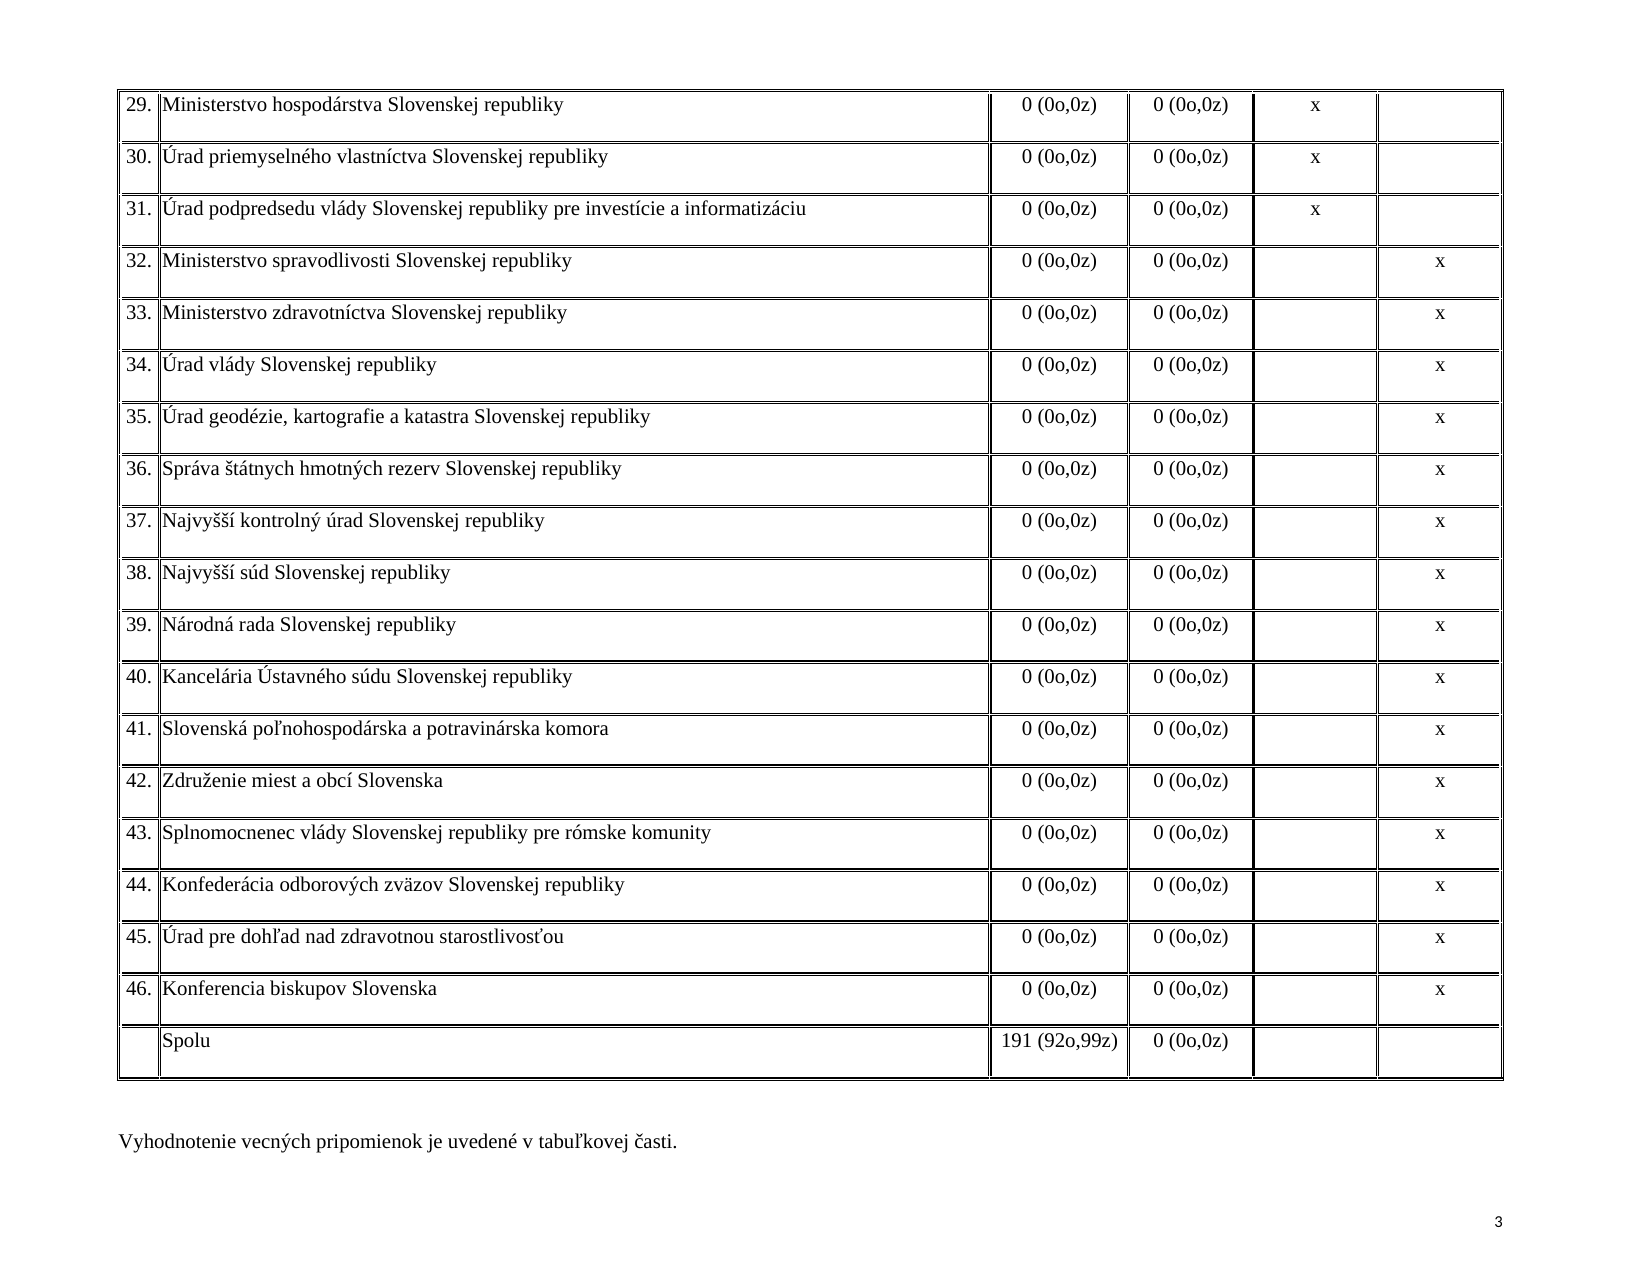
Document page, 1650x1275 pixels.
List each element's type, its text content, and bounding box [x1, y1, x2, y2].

table_cell x [1378, 297, 1502, 348]
table_cell [1255, 820, 1376, 868]
table_cell [1255, 300, 1376, 348]
table_cell x [1255, 144, 1376, 193]
table_cell [1255, 352, 1376, 401]
table_cell [1378, 141, 1502, 193]
table_cell 0 (0o,0z) [1130, 768, 1252, 816]
table_cell x [1253, 92, 1378, 141]
table_cell Úrad geodézie, kartografie a katastra Slovenskej republiky [161, 404, 988, 452]
table_cell 31. [118, 193, 159, 244]
table_cell 0 (0o,0z) [992, 456, 1127, 504]
table_cell 0 (0o,0z) [992, 716, 1127, 764]
table_cell Najvyšší súd Slovenskej republiky [161, 560, 988, 608]
table_cell x [1379, 920, 1501, 972]
table_cell 0 (0o,0z) [1130, 560, 1252, 608]
table_cell Spolu [160, 1024, 990, 1077]
table_cell 0 (0o,0z) [992, 352, 1127, 401]
table_cell 0 (0o,0z) [1130, 872, 1252, 920]
table_cell [1255, 560, 1376, 608]
table_cell 0 (0o,0z) [992, 820, 1127, 868]
table_cell 0 (0o,0z) [992, 144, 1127, 193]
table_cell x [1255, 196, 1376, 244]
table_cell [1378, 92, 1501, 141]
table_cell Splnomocnenec vlády Slovenskej republiky pre rómske komunity [161, 820, 988, 868]
table_cell Slovenská poľnohospodárska a potravinárska komora [161, 716, 988, 764]
table_cell 34. [120, 349, 158, 401]
table_cell Ministerstvo zdravotníctva Slovenskej republiky [161, 300, 988, 348]
table_cell 0 (0o,0z) [1130, 508, 1252, 556]
table_cell x [1379, 556, 1501, 608]
table_cell Ministerstvo spravodlivosti Slovenskej republiky [161, 248, 988, 297]
table_cell 42. [120, 764, 158, 816]
table_cell 0 (0o,0z) [1130, 248, 1252, 297]
table_cell [1378, 1024, 1501, 1077]
table_cell 0 (0o,0z) [1130, 664, 1252, 712]
table_cell Úrad podpredsedu vlády Slovenskej republiky pre investície a informatizáciu [161, 196, 988, 244]
table_cell x [1379, 349, 1501, 401]
table_cell 35. [118, 401, 159, 452]
table_cell x [1379, 972, 1501, 1024]
table_cell [1255, 248, 1376, 297]
table_cell Ministerstvo hospodárstva Slovenskej republiky [160, 90, 990, 141]
table_cell Správa štátnych hmotných rezerv Slovenskej republiky [161, 456, 988, 504]
table_cell 0 (0o,0z) [992, 300, 1127, 348]
table_cell 29. [120, 92, 159, 141]
table_cell 45. [120, 920, 158, 972]
table_cell 0 (0o,0z) [1129, 90, 1253, 141]
table_cell x [1379, 452, 1501, 504]
table_cell x [1379, 505, 1501, 556]
table_cell [1255, 456, 1376, 504]
table_cell x [1378, 401, 1502, 452]
table_cell 0 (0o,0z) [1130, 924, 1252, 972]
table_cell 44. [120, 868, 158, 920]
table_cell x [1379, 713, 1501, 764]
table_cell [1255, 612, 1376, 660]
table_cell [1255, 924, 1376, 972]
table_cell x [1379, 245, 1501, 297]
table_cell [1255, 664, 1376, 712]
table_cell 0 (0o,0z) [1130, 196, 1252, 244]
table_cell [1255, 872, 1376, 920]
table_cell Konfederácia odborových zväzov Slovenskej republiky [161, 872, 988, 920]
table_cell 0 (0o,0z) [992, 768, 1127, 816]
table_cell 0 (0o,0z) [1130, 820, 1252, 868]
table_cell x [1379, 868, 1501, 920]
table_cell 36. [120, 452, 158, 504]
table_cell 0 (0o,0z) [1130, 456, 1252, 504]
table_cell 0 (0o,0z) [1130, 144, 1252, 193]
table_cell Úrad vlády Slovenskej republiky [161, 352, 988, 401]
table_cell 37. [120, 505, 158, 556]
table_cell [120, 1024, 159, 1077]
table_cell 0 (0o,0z) [1130, 300, 1252, 348]
table_cell 46. [120, 972, 158, 1024]
table_cell x [1379, 816, 1501, 868]
table_cell [1253, 1028, 1378, 1077]
table_cell 0 (0o,0z) [992, 560, 1127, 608]
table_cell 0 (0o,0z) [1130, 612, 1252, 660]
table_cell 0 (0o,0z) [1130, 352, 1252, 401]
table_cell Úrad priemyselného vlastníctva Slovenskej republiky [161, 144, 988, 193]
table_cell 0 (0o,0z) [992, 196, 1127, 244]
table_cell [1255, 508, 1376, 556]
table_cell Najvyšší kontrolný úrad Slovenskej republiky [161, 508, 988, 556]
table_cell 0 (0o,0z) [992, 664, 1127, 712]
table_cell 0 (0o,0z) [992, 612, 1127, 660]
table_cell Kancelária Ústavného súdu Slovenskej republiky [161, 664, 988, 712]
table_cell 38. [120, 556, 158, 608]
table_cell [1255, 768, 1376, 816]
table_cell 0 (0o,0z) [992, 248, 1127, 297]
table_cell 0 (0o,0z) [1130, 404, 1252, 452]
table_cell Združenie miest a obcí Slovenska [161, 768, 988, 816]
table_cell 0 (0o,0z) [1129, 1028, 1253, 1077]
table_cell 43. [120, 816, 158, 868]
table_cell 30. [118, 141, 159, 193]
table_cell 0 (0o,0z) [992, 924, 1127, 972]
table_cell x [1379, 609, 1501, 660]
table_cell 32. [120, 245, 158, 297]
table_cell x [1379, 660, 1501, 712]
table_cell Národná rada Slovenskej republiky [161, 612, 988, 660]
table_cell [1378, 193, 1502, 244]
table_cell 0 (0o,0z) [992, 508, 1127, 556]
table_cell 0 (0o,0z) [1130, 716, 1252, 764]
table_cell Úrad pre dohľad nad zdravotnou starostlivosťou [161, 924, 988, 972]
table_cell 0 (0o,0z) [992, 976, 1127, 1024]
table_cell [1255, 716, 1376, 764]
table_cell 41. [120, 713, 158, 764]
table_cell 33. [118, 297, 159, 348]
table_cell 39. [120, 609, 158, 660]
table_cell 0 (0o,0z) [992, 404, 1127, 452]
table_cell 191 (92o,99z) [990, 1028, 1128, 1077]
table_cell 0 (0o,0z) [1130, 976, 1252, 1024]
table_cell [1255, 404, 1376, 452]
text Vyhodnotenie vecných pripomienok je uvedené v tabuľkovej časti. [118, 1129, 1502, 1153]
table_cell x [1379, 764, 1501, 816]
table_cell 0 (0o,0z) [992, 872, 1127, 920]
table_cell 40. [120, 660, 158, 712]
table_cell [1255, 976, 1376, 1024]
table_cell 0 (0o,0z) [990, 92, 1128, 141]
table_cell Konferencia biskupov Slovenska [161, 976, 988, 1024]
